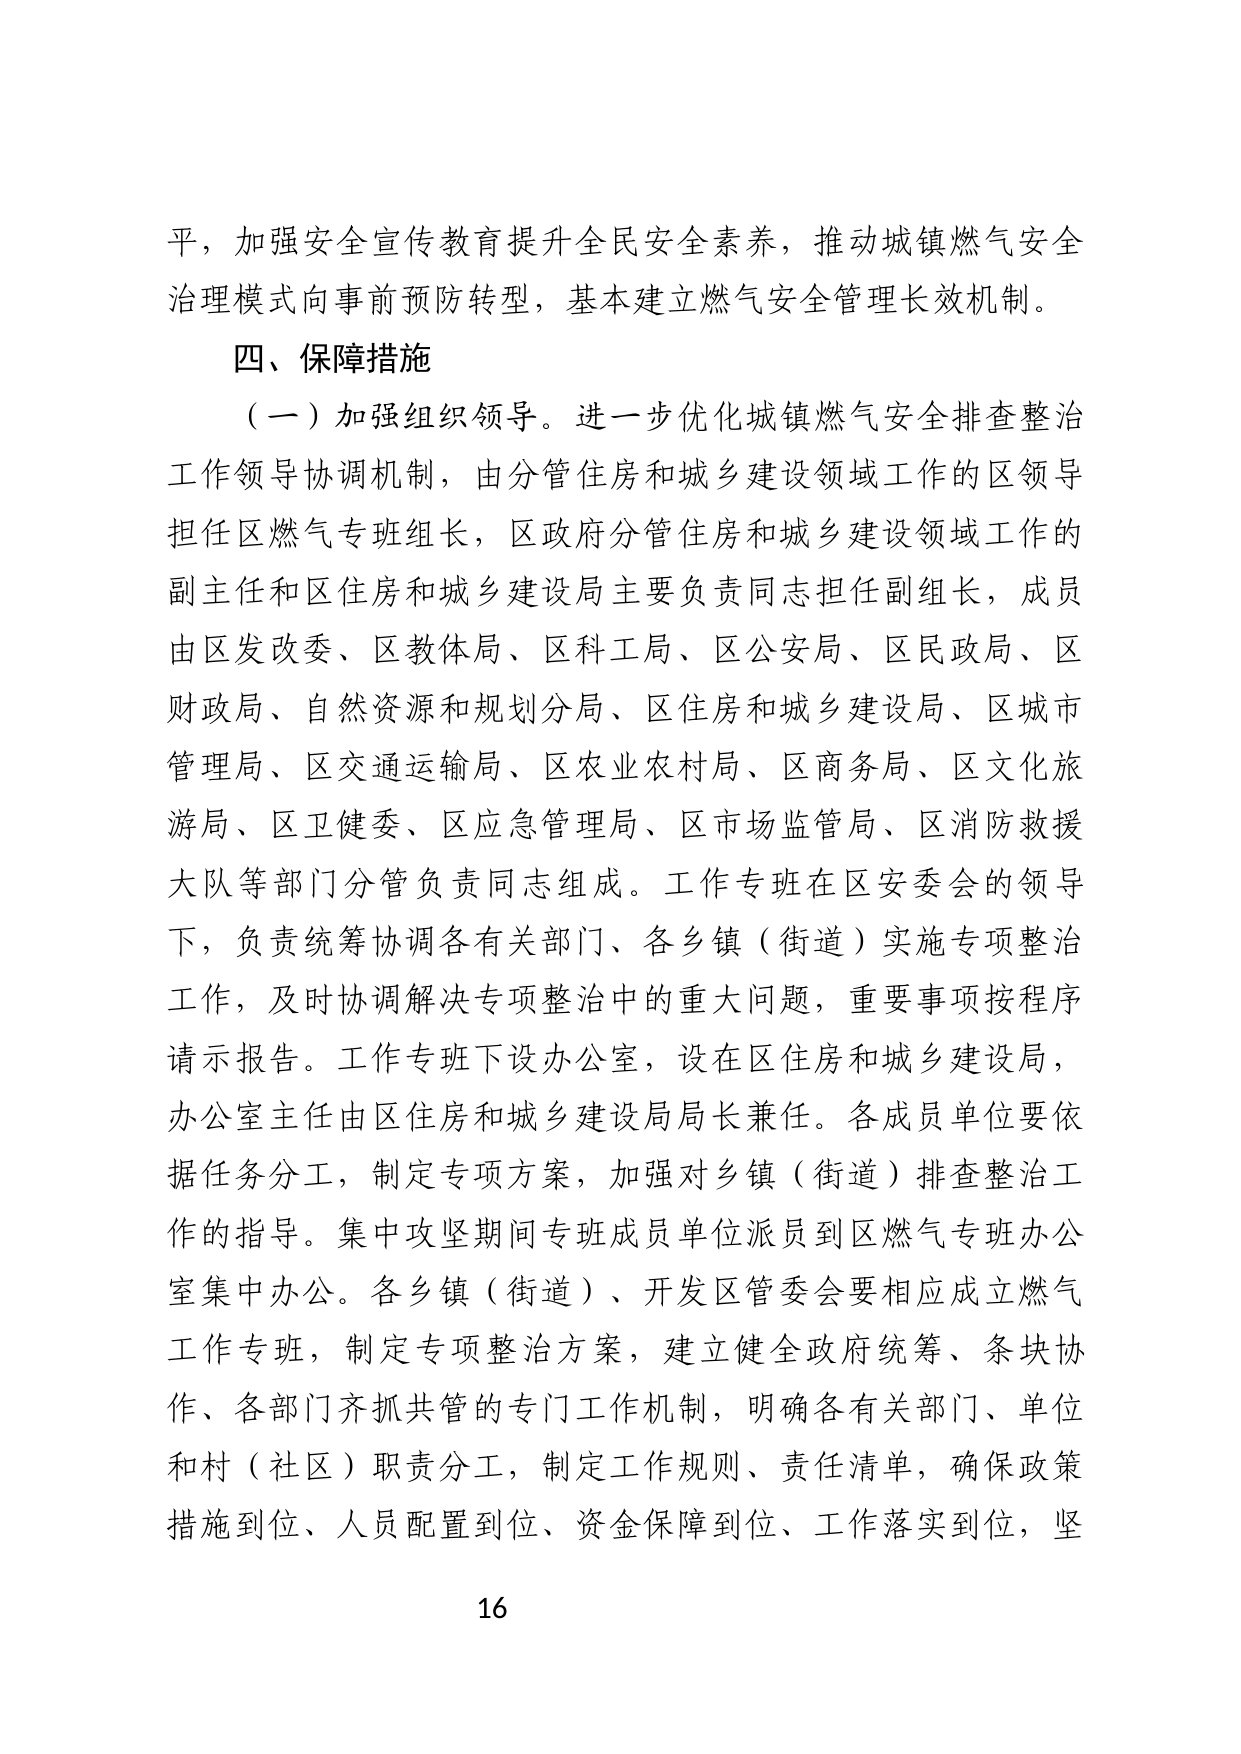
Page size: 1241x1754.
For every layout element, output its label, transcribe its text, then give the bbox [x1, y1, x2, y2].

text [165, 382, 1087, 1548]
text 四、保障措施 [165, 323, 1087, 382]
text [165, 207, 1087, 323]
